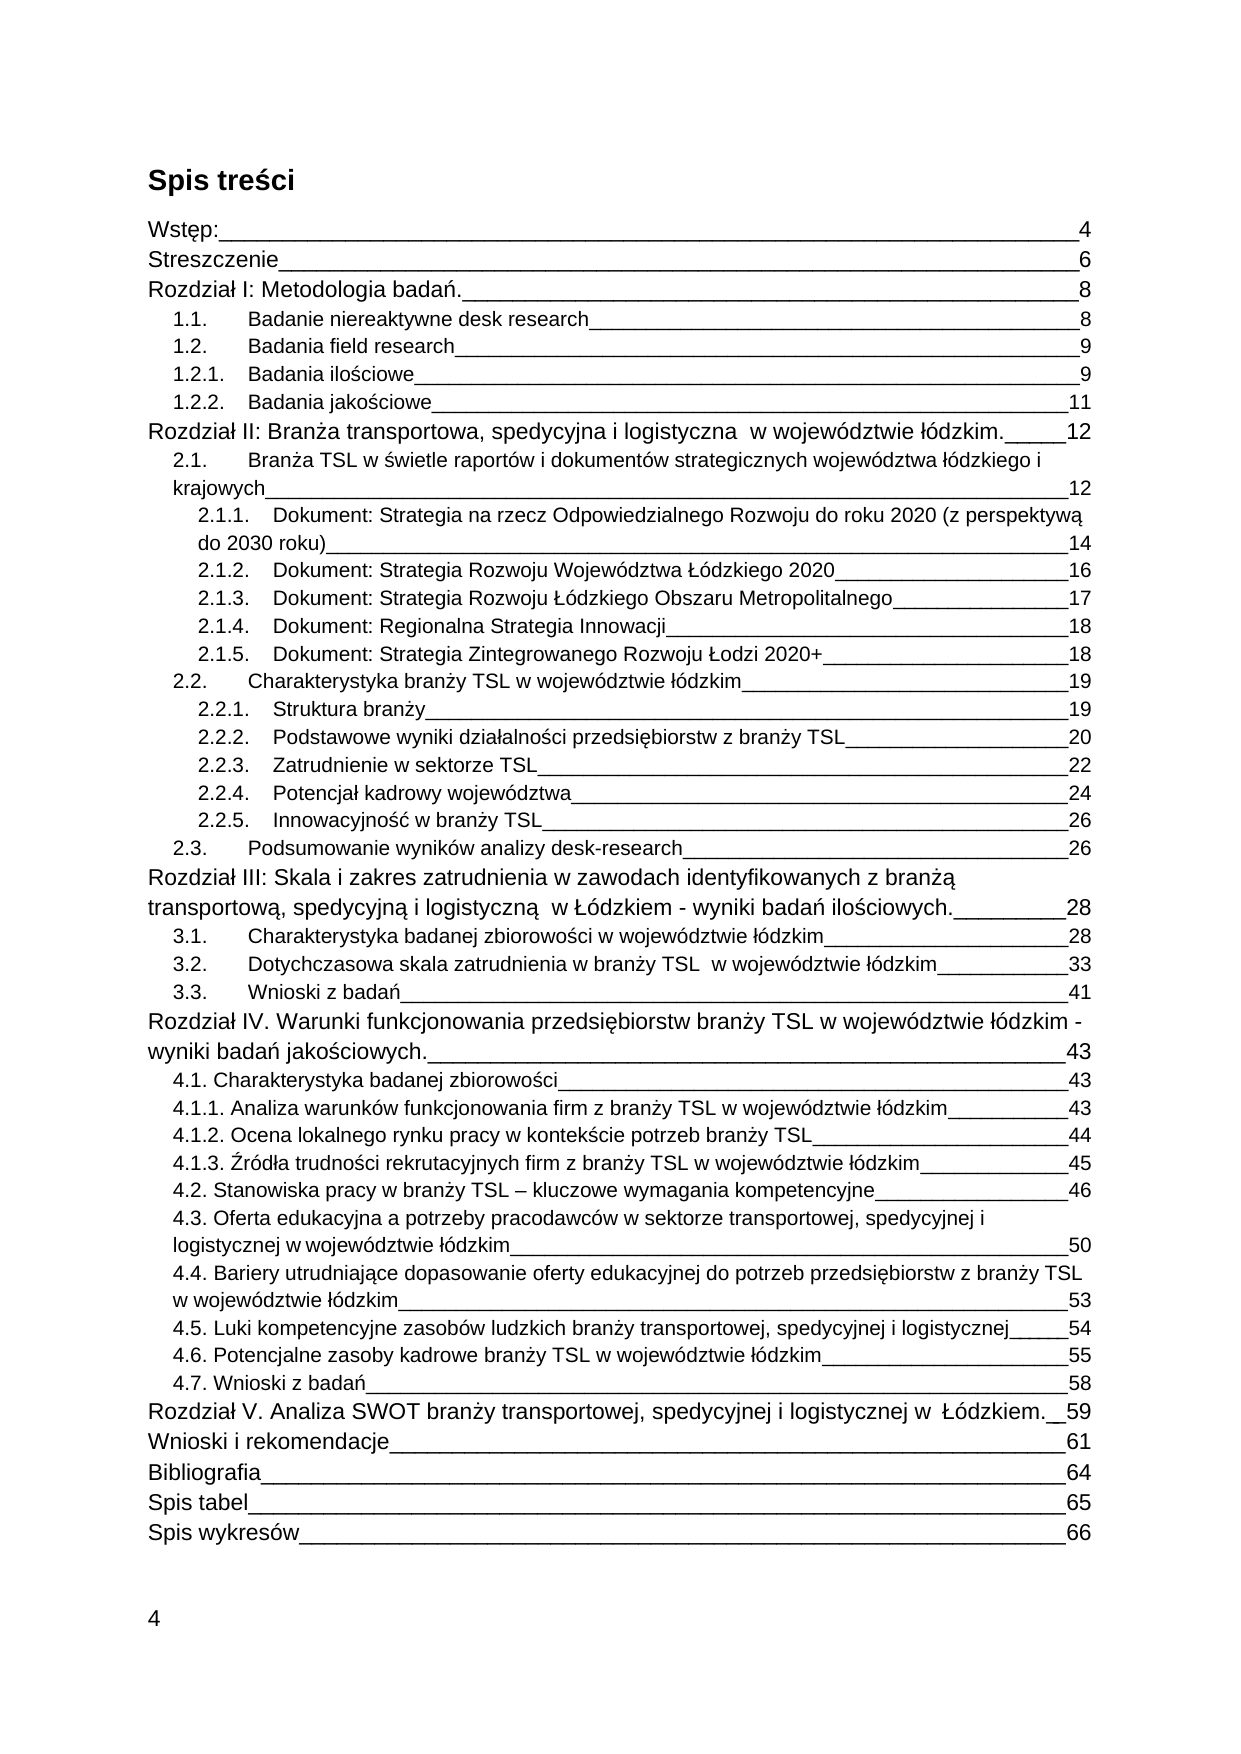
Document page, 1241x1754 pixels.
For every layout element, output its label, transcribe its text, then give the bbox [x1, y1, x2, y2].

text Rozdział V. Analiza SWOT branży transportowej, spedycyjnej i logistycznej w Łódzkiem. 59 [148, 1398, 1092, 1424]
text 2.2.4. Potencjał kadrowy województwa 24 [198, 780, 1092, 804]
text 4.1.1. Analiza warunków funkcjonowania firm z branży TSL w województwie łódzkim 43 [173, 1096, 1092, 1119]
text 4.3. Oferta edukacyjna a potrzeby pracodawców w sektorze transportowej, spedycyjnej i logistycznej w województwie łódzkim 50 [173, 1206, 1092, 1257]
text 4.4. Bariery utrudniające dopasowanie oferty edukacyjnej do potrzeb przedsiębiorstw z branży TSL w województwie łódzkim 53 [173, 1261, 1092, 1312]
text 2.1.2. Dokument: Strategia Rozwoju Województwa Łódzkiego 2020 16 [198, 558, 1092, 582]
text 4.7. Wnioski z badań 58 [173, 1371, 1092, 1394]
text Rozdział III: Skala i zakres zatrudnienia w zawodach identyfikowanych z branżą transportową, spedycyjną i logistyczną w Łódzkiem - wyniki badań ilościowych. 28 [148, 864, 1092, 920]
text 4.1. Charakterystyka badanej zbiorowości 43 [173, 1068, 1092, 1092]
text 2.1.5. Dokument: Strategia Zintegrowanego Rozwoju Łodzi 2020+ 18 [198, 641, 1092, 665]
text Rozdział I: Metodologia badań. 8 [148, 276, 1092, 303]
text 4.6. Potencjalne zasoby kadrowe branży TSL w województwie łódzkim 55 [173, 1343, 1092, 1367]
text 2.1. Branża TSL w świetle raportów i dokumentów strategicznych województwa łódzkiego i krajowych 12 [173, 448, 1092, 499]
text 2.2. Charakterystyka branży TSL w województwie łódzkim 19 [173, 669, 1092, 693]
text Rozdział IV. Warunki funkcjonowania przedsiębiorstw branży TSL w województwie łódzkim - wyniki badań jakościowych. 43 [148, 1008, 1092, 1064]
text 4.5. Luki kompetencyjne zasobów ludzkich branży transportowej, spedycyjnej i logistycznej 54 [173, 1316, 1092, 1339]
text 1.2.1. Badania ilościowe 9 [173, 362, 1092, 386]
text 4.1.2. Ocena lokalnego rynku pracy w kontekście potrzeb branży TSL 44 [173, 1123, 1092, 1147]
text Wstęp: 4 [148, 216, 1092, 242]
text 4.1.3. Źródła trudności rekrutacyjnych firm z branży TSL w województwie łódzkim 45 [173, 1151, 1092, 1174]
text 2.2.3. Zatrudnienie w sektorze TSL 22 [198, 753, 1092, 777]
text 2.3. Podsumowanie wyników analizy desk-research 26 [173, 836, 1092, 860]
text Spis wykresów 66 [148, 1519, 1092, 1545]
text 1.2. Badania field research 9 [173, 334, 1092, 358]
text 3.1. Charakterystyka badanej zbiorowości w województwie łódzkim 28 [173, 924, 1092, 948]
text 2.1.3. Dokument: Strategia Rozwoju Łódzkiego Obszaru Metropolitalnego 17 [198, 586, 1092, 610]
text 2.2.1. Struktura branży 19 [198, 697, 1092, 721]
text 1.2.2. Badania jakościowe 11 [173, 390, 1092, 414]
text 2.1.4. Dokument: Regionalna Strategia Innowacji 18 [198, 613, 1092, 637]
text Rozdział II: Branża transportowa, spedycyjna i logistyczna w województwie łódzkim. 12 [148, 418, 1092, 444]
text Bibliografia 64 [148, 1458, 1092, 1485]
text 3.3. Wnioski z badań 41 [173, 980, 1092, 1004]
text Spis tabel 65 [148, 1489, 1092, 1515]
text 4.2. Stanowiska pracy w branży TSL – kluczowe wymagania kompetencyjne 46 [173, 1178, 1092, 1202]
text 3.2. Dotychczasowa skala zatrudnienia w branży TSL w województwie łódzkim 33 [173, 952, 1092, 976]
text Spis treści [148, 163, 1092, 197]
text 2.2.5. Innowacyjność w branży TSL 26 [198, 808, 1092, 832]
text 1.1. Badanie niereaktywne desk research 8 [173, 306, 1092, 330]
text 2.1.1. Dokument: Strategia na rzecz Odpowiedzialnego Rozwoju do roku 2020 (z perspektywą do 2030 roku) 14 [198, 503, 1092, 554]
text 2.2.2. Podstawowe wyniki działalności przedsiębiorstw z branży TSL 20 [198, 725, 1092, 749]
text Streszczenie 6 [148, 246, 1092, 272]
text Wnioski i rekomendacje 61 [148, 1428, 1092, 1455]
